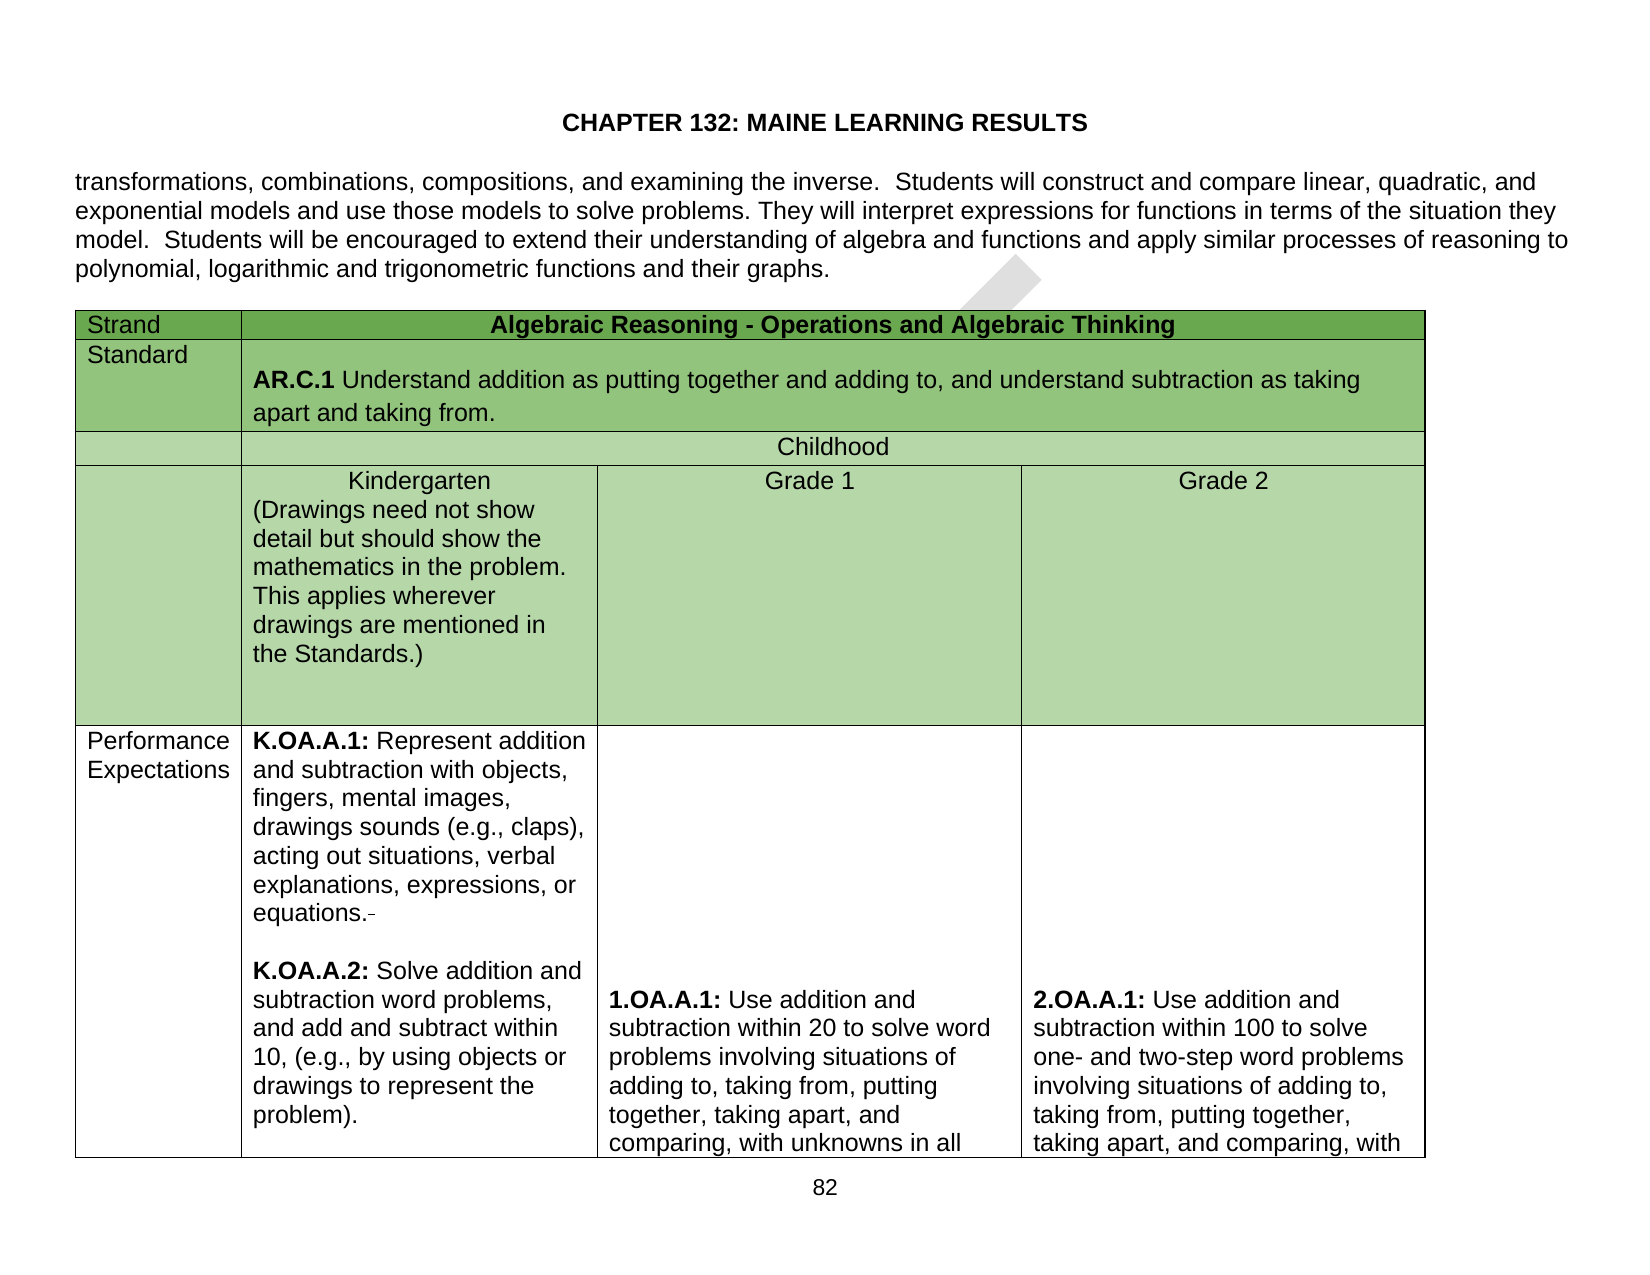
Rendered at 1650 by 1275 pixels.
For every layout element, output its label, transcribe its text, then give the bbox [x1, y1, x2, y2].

table_cell AR.C.1 Understand addition as putting together and adding to, and understand subtraction as taking apart and taking from. [242, 340, 1424, 431]
table_cell Grade 1 [598, 466, 1021, 725]
table_cell Standard [76, 340, 241, 431]
table_header Strand [76, 311, 241, 339]
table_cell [1022, 726, 1424, 1157]
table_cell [76, 726, 241, 1157]
table_cell Kindergarten (Drawings need not show detail but should show the mathematics in the problem. This applies wherever drawings are mentioned in the Standards.) [242, 466, 597, 725]
table_cell [76, 432, 241, 465]
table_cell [598, 726, 1021, 1157]
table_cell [242, 726, 597, 1157]
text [75, 167, 1575, 282]
table_cell Grade 2 [1022, 466, 1424, 725]
table_cell [76, 466, 241, 725]
table_cell Childhood [242, 432, 1424, 465]
table_header Algebraic Reasoning - Operations and Algebraic Thinking [242, 311, 1424, 339]
